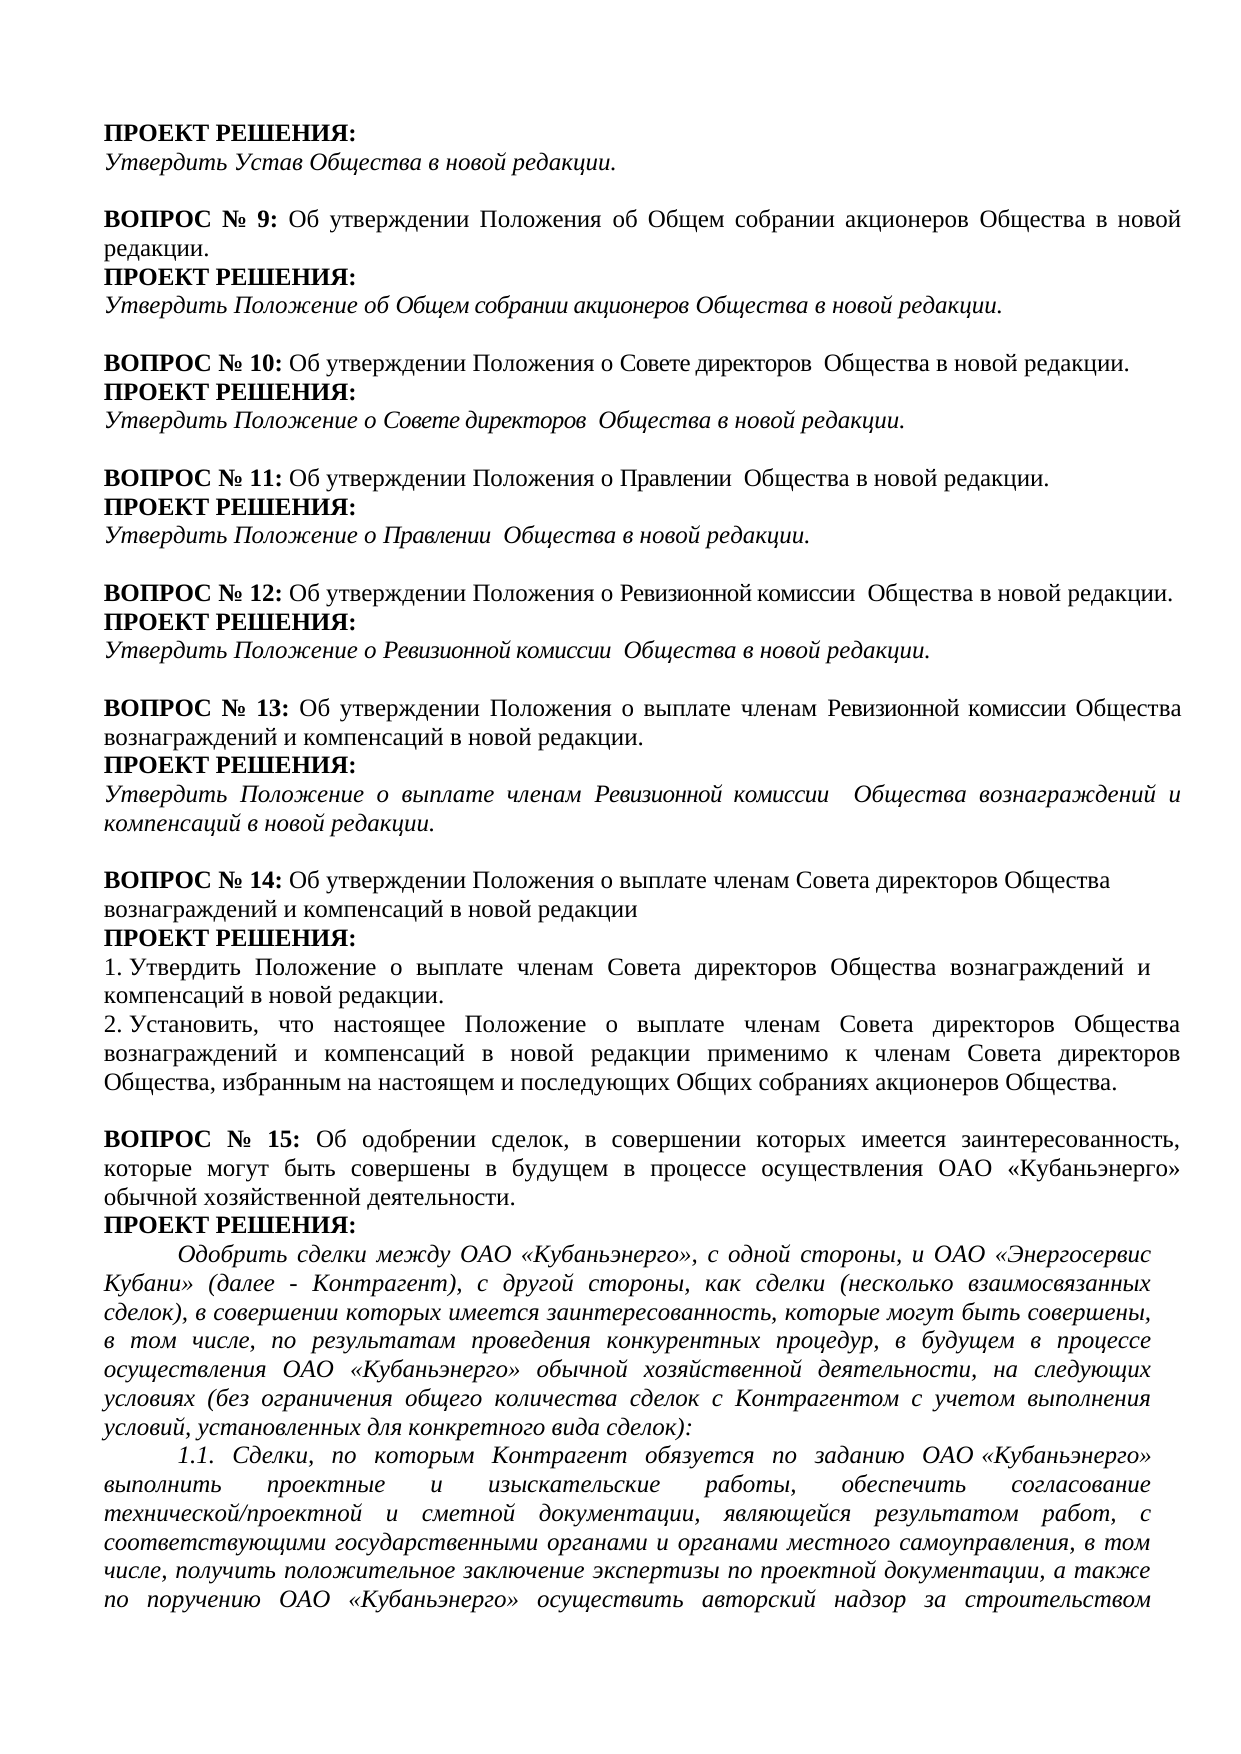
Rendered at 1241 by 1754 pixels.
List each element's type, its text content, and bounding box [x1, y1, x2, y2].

text Утвердить Положение о Правлении Общества в новой редакции. [103, 521, 1181, 549]
text ПРОЕКТ РЕШЕНИЯ: [103, 377, 1181, 406]
text ВОПРОС № 15: Об одобрении сделок, в совершении которых имеется заинтересованность, которые могут быть совершены в будущем в процессе осуществления ОАО «Кубаньэнерго» обычной хозяйственной деятельности. [103, 1124, 1181, 1211]
text 2. Установить, что настоящее Положение о выплате членам Совета директоров Общества вознаграждений и компенсаций в новой редакции применимо к членам Совета директоров Общества, избранным на настоящем и последующих Общих собраниях акционеров Общества. [103, 1009, 1181, 1096]
text Утвердить Положение о Ревизионной комиссии Общества в новой редакции. [103, 636, 1181, 664]
text ПРОЕКТ РЕШЕНИЯ: [103, 492, 1181, 521]
text ПРОЕКТ РЕШЕНИЯ: [103, 262, 1181, 291]
text 1. Утвердить Положение о выплате членам Совета директоров Общества вознаграждений и компенсаций в новой редакции. [103, 952, 1152, 1009]
text Утвердить Положение о выплате членам Ревизионной комиссии Общества вознаграждений и компенсаций в новой редакции. [103, 779, 1181, 837]
text ПРОЕКТ РЕШЕНИЯ: [103, 1211, 1181, 1239]
text Утвердить Положение об Общем собрании акционеров Общества в новой редакции. [103, 291, 1181, 319]
text ВОПРОС № 14: Об утверждении Положения о выплате членам Совета директоров Общества вознаграждений и компенсаций в новой редакции [103, 866, 1152, 923]
text ПРОЕКТ РЕШЕНИЯ: [103, 923, 1181, 952]
text Одобрить сделки между ОАО «Кубаньэнерго», с одной стороны, и ОАО «Энергосервис Кубани» (далее - Контрагент), с другой стороны, как сделки (несколько взаимосвязанных сделок), в совершении которых имеется заинтересованность, которые могут быть совершены, в том числе, по результатам проведения конкурентных процедур, в будущем в процессе осуществления ОАО «Кубаньэнерго» обычной хозяйственной деятельности, на следующих условиях (без ограничения общего количества сделок с Контрагентом с учетом выполнения условий, установленных для конкретного вида сделок): [103, 1239, 1152, 1441]
text ВОПРОС № 9: Об утверждении Положения об Общем собрании акционеров Общества в новой редакции. [103, 204, 1181, 262]
text Утвердить Положение о Совете директоров Общества в новой редакции. [103, 406, 1181, 434]
text ВОПРОС № 11: Об утверждении Положения о Правлении Общества в новой редакции. [103, 463, 1181, 492]
text ВОПРОС № 12: Об утверждении Положения о Ревизионной комиссии Общества в новой редакции. [103, 578, 1181, 607]
text ПРОЕКТ РЕШЕНИЯ: [103, 607, 1181, 636]
text ВОПРОС № 13: Об утверждении Положения о выплате членам Ревизионной комиссии Общества вознаграждений и компенсаций в новой редакции. [103, 693, 1181, 751]
text ПРОЕКТ РЕШЕНИЯ: [103, 751, 1181, 779]
text ПРОЕКТ РЕШЕНИЯ: [103, 118, 1181, 147]
text ВОПРОС № 10: Об утверждении Положения о Совете директоров Общества в новой редакции. [103, 348, 1181, 377]
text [103, 1441, 1152, 1613]
text Утвердить Устав Общества в новой редакции. [103, 147, 1181, 176]
